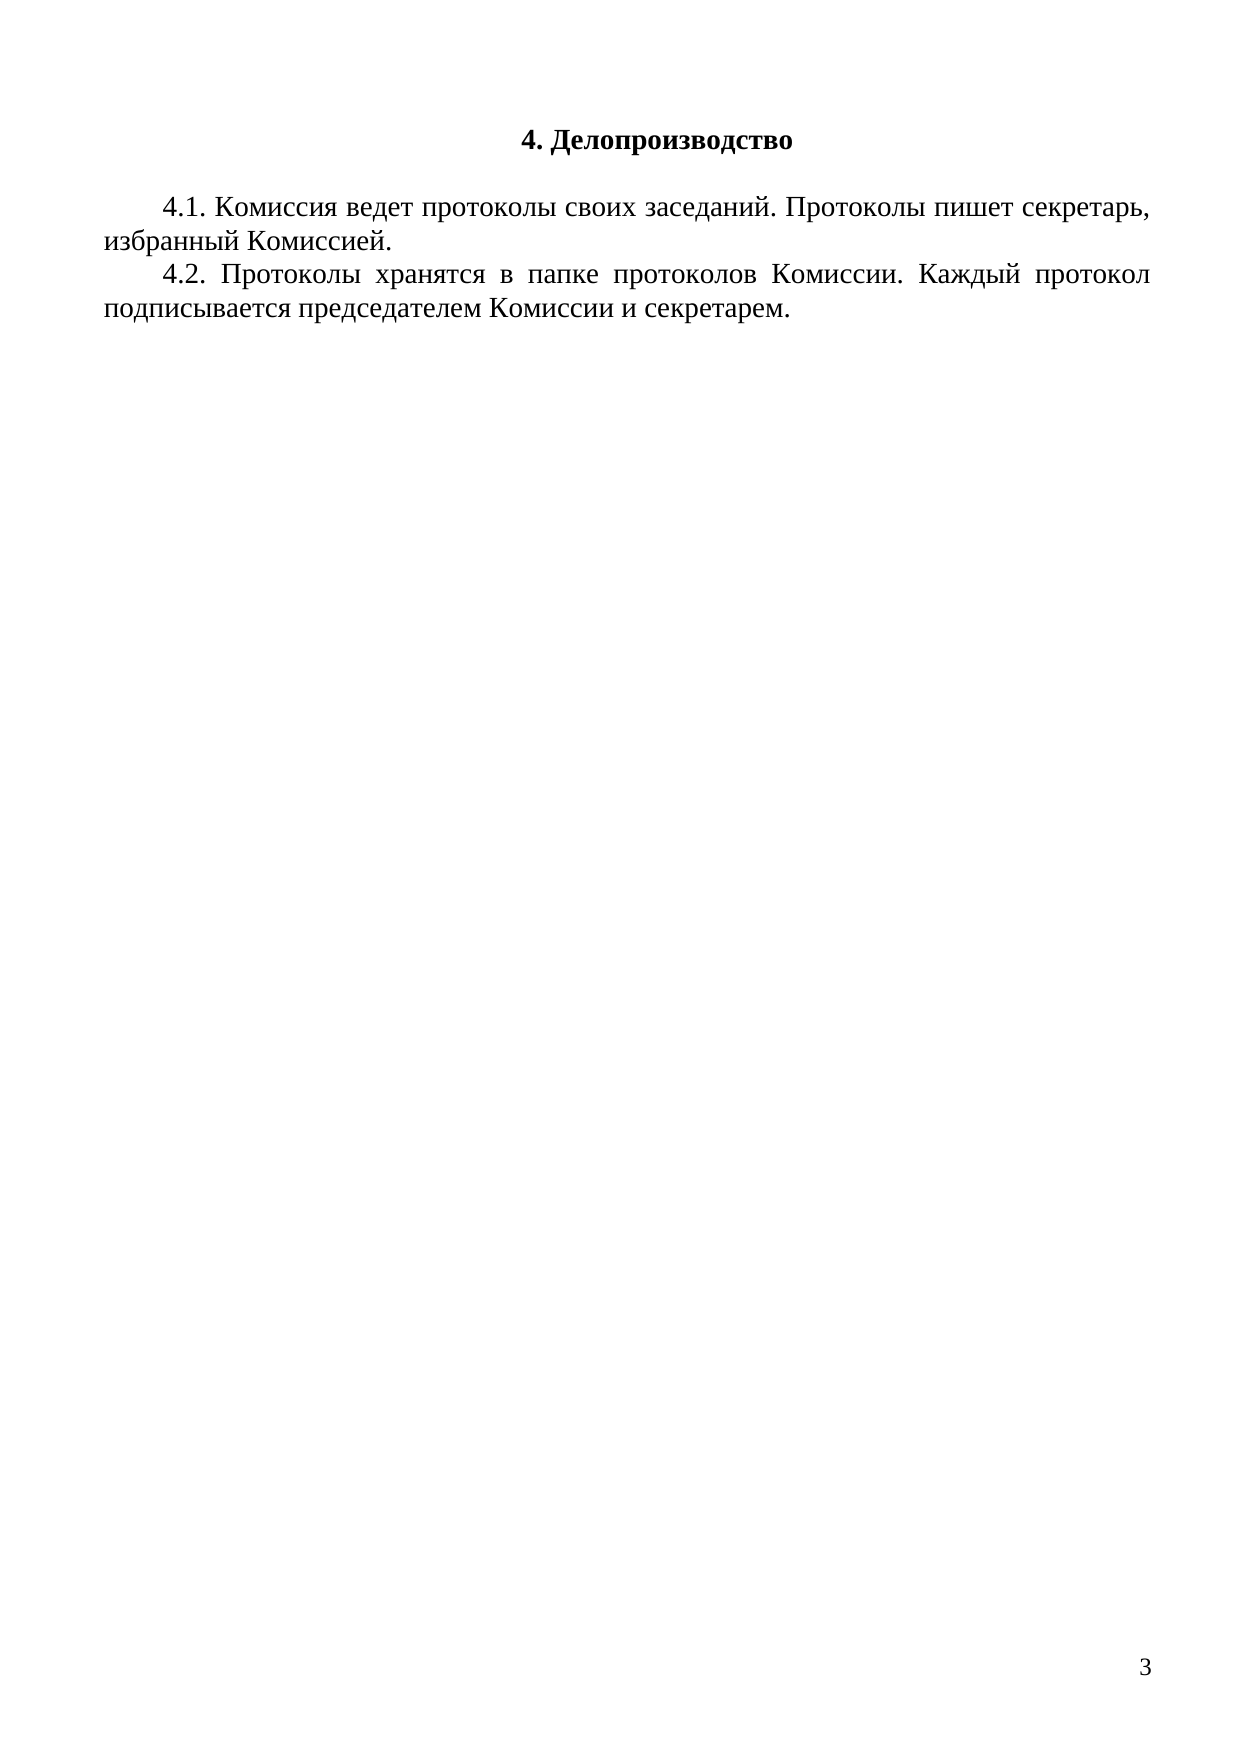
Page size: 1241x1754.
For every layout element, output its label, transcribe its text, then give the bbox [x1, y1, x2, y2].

text 4.2. Протоколы хранятся в папке протоколов Комиссии. Каждый протокол подписывается председателем Комиссии и секретарем. [103, 256, 1152, 323]
text 4. Делопроизводство [103, 122, 1152, 156]
text 4.1. Комиссия ведет протоколы своих заседаний. Протоколы пишет секретарь, избранный Комиссией. [103, 189, 1152, 256]
